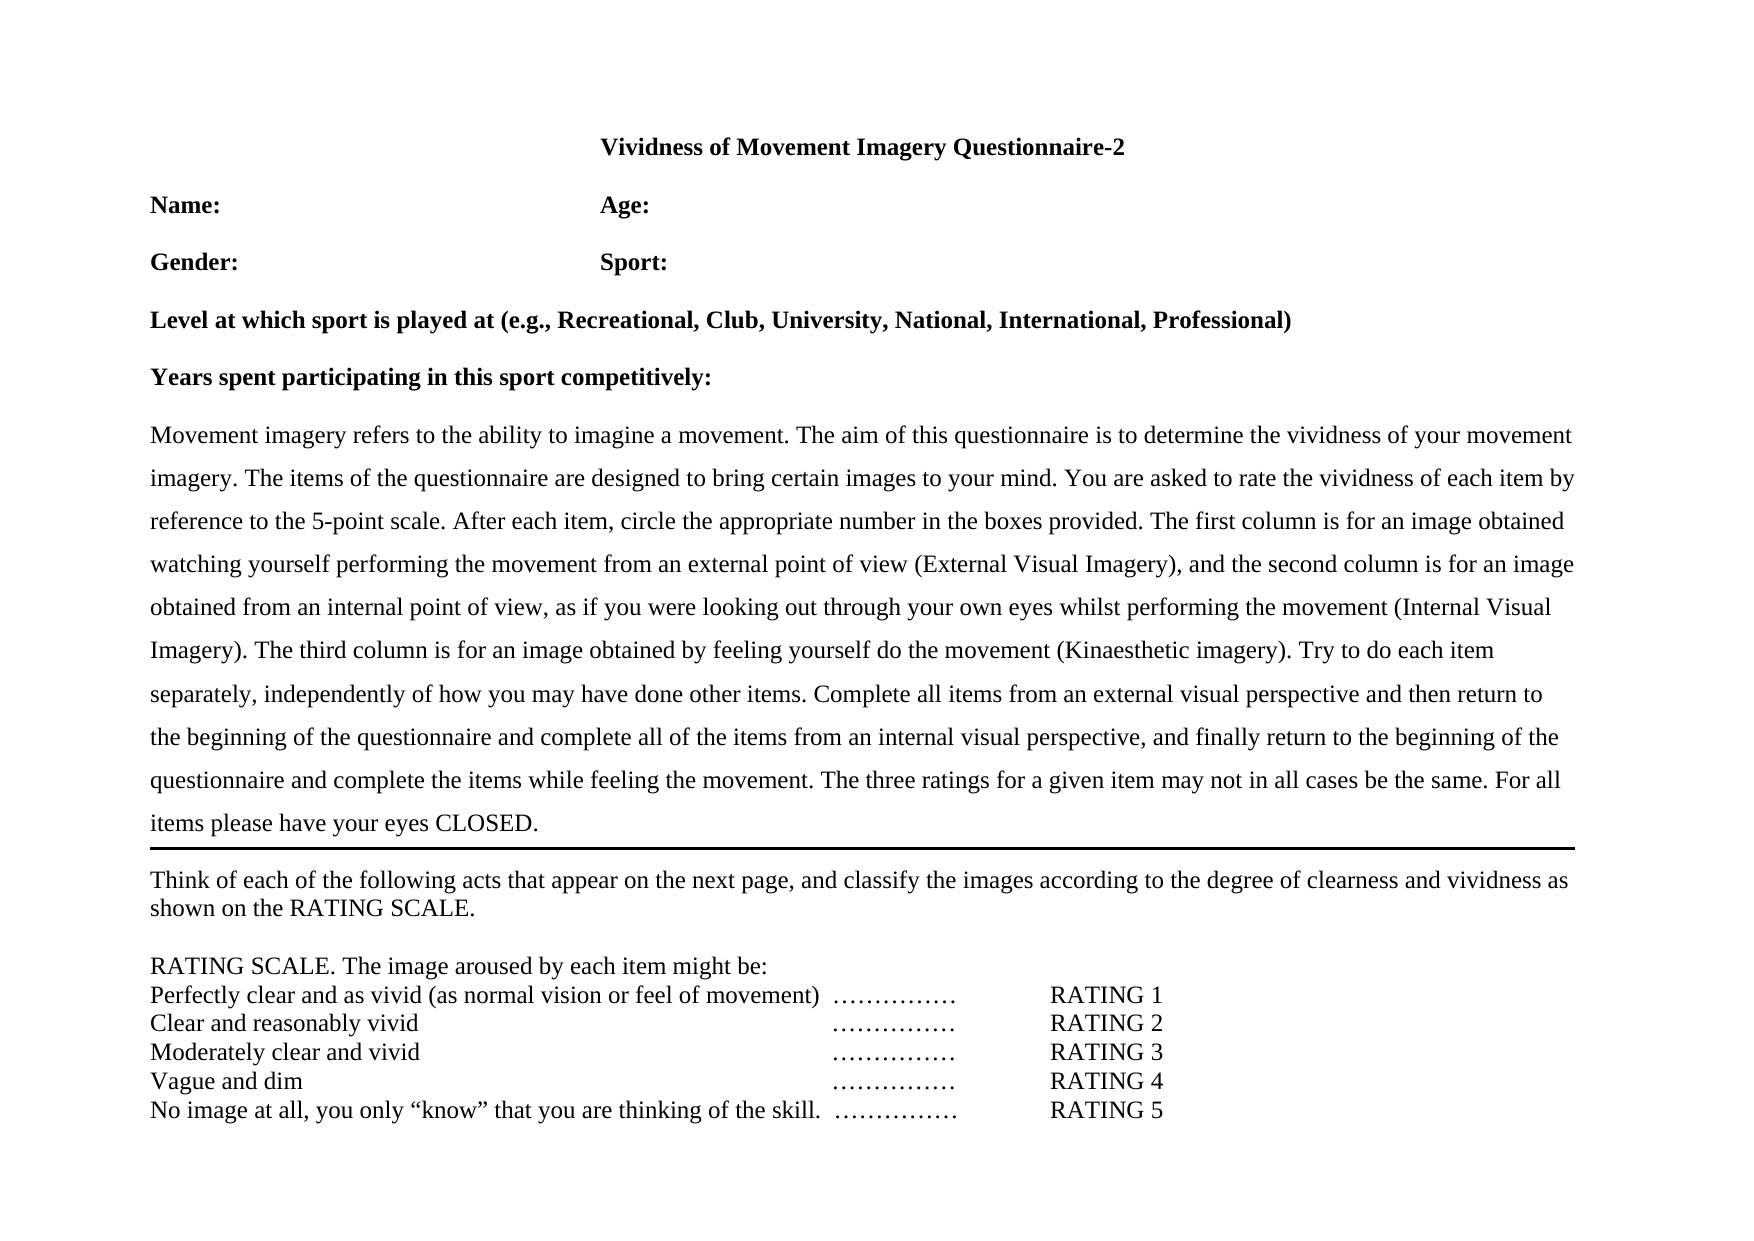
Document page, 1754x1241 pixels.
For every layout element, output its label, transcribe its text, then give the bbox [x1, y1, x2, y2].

text Years spent participating in this sport competitively: [150, 362, 1575, 391]
text Think of each of the following acts that appear on the next page, and classify the images according to the degree of clearness and vividness as shown on the RATING SCALE. [150, 865, 1575, 922]
text No image at all, you only “know” that you are thinking of the skill. …………… RATING 5 [150, 1095, 1575, 1123]
subtitle Vividness of Movement Imagery Questionnaire-2 [150, 132, 1575, 161]
text Level at which sport is played at (e.g., Recreational, Club, University, National, International, Professional) [150, 305, 1575, 334]
text Clear and reasonably vivid …………… RATING 2 [150, 1008, 1575, 1037]
text Vague and dim …………… RATING 4 [150, 1066, 1575, 1095]
text Perfectly clear and as vivid (as normal vision or feel of movement) …………… RATING 1 [150, 980, 1575, 1008]
text Movement imagery refers to the ability to imagine a movement. The aim of this questionnaire is to determine the vividness of your movement imagery. The items of the questionnaire are designed to bring certain images to your mind. You are asked to rate the vividness of each item by reference to the 5-point scale. After each item, circle the appropriate number in the boxes provided. The first column is for an image obtained watching yourself performing the movement from an external point of view (External Visual Imagery), and the second column is for an image obtained from an internal point of view, as if you were looking out through your own eyes whilst performing the movement (Internal Visual Imagery). The third column is for an image obtained by feeling yourself do the movement (Kinaesthetic imagery). Try to do each item separately, independently of how you may have done other items. Complete all items from an external visual perspective and then return to the beginning of the questionnaire and complete all of the items from an internal visual perspective, and finally return to the beginning of the questionnaire and complete the items while feeling the movement. The three ratings for a given item may not in all cases be the same. For all items please have your eyes CLOSED. [150, 420, 1575, 847]
text Moderately clear and vivid …………… RATING 3 [150, 1037, 1575, 1066]
text Gender: Sport: [150, 247, 1575, 276]
text RATING SCALE. The image aroused by each item might be: [150, 951, 1575, 980]
text Name: Age: [150, 190, 1575, 219]
